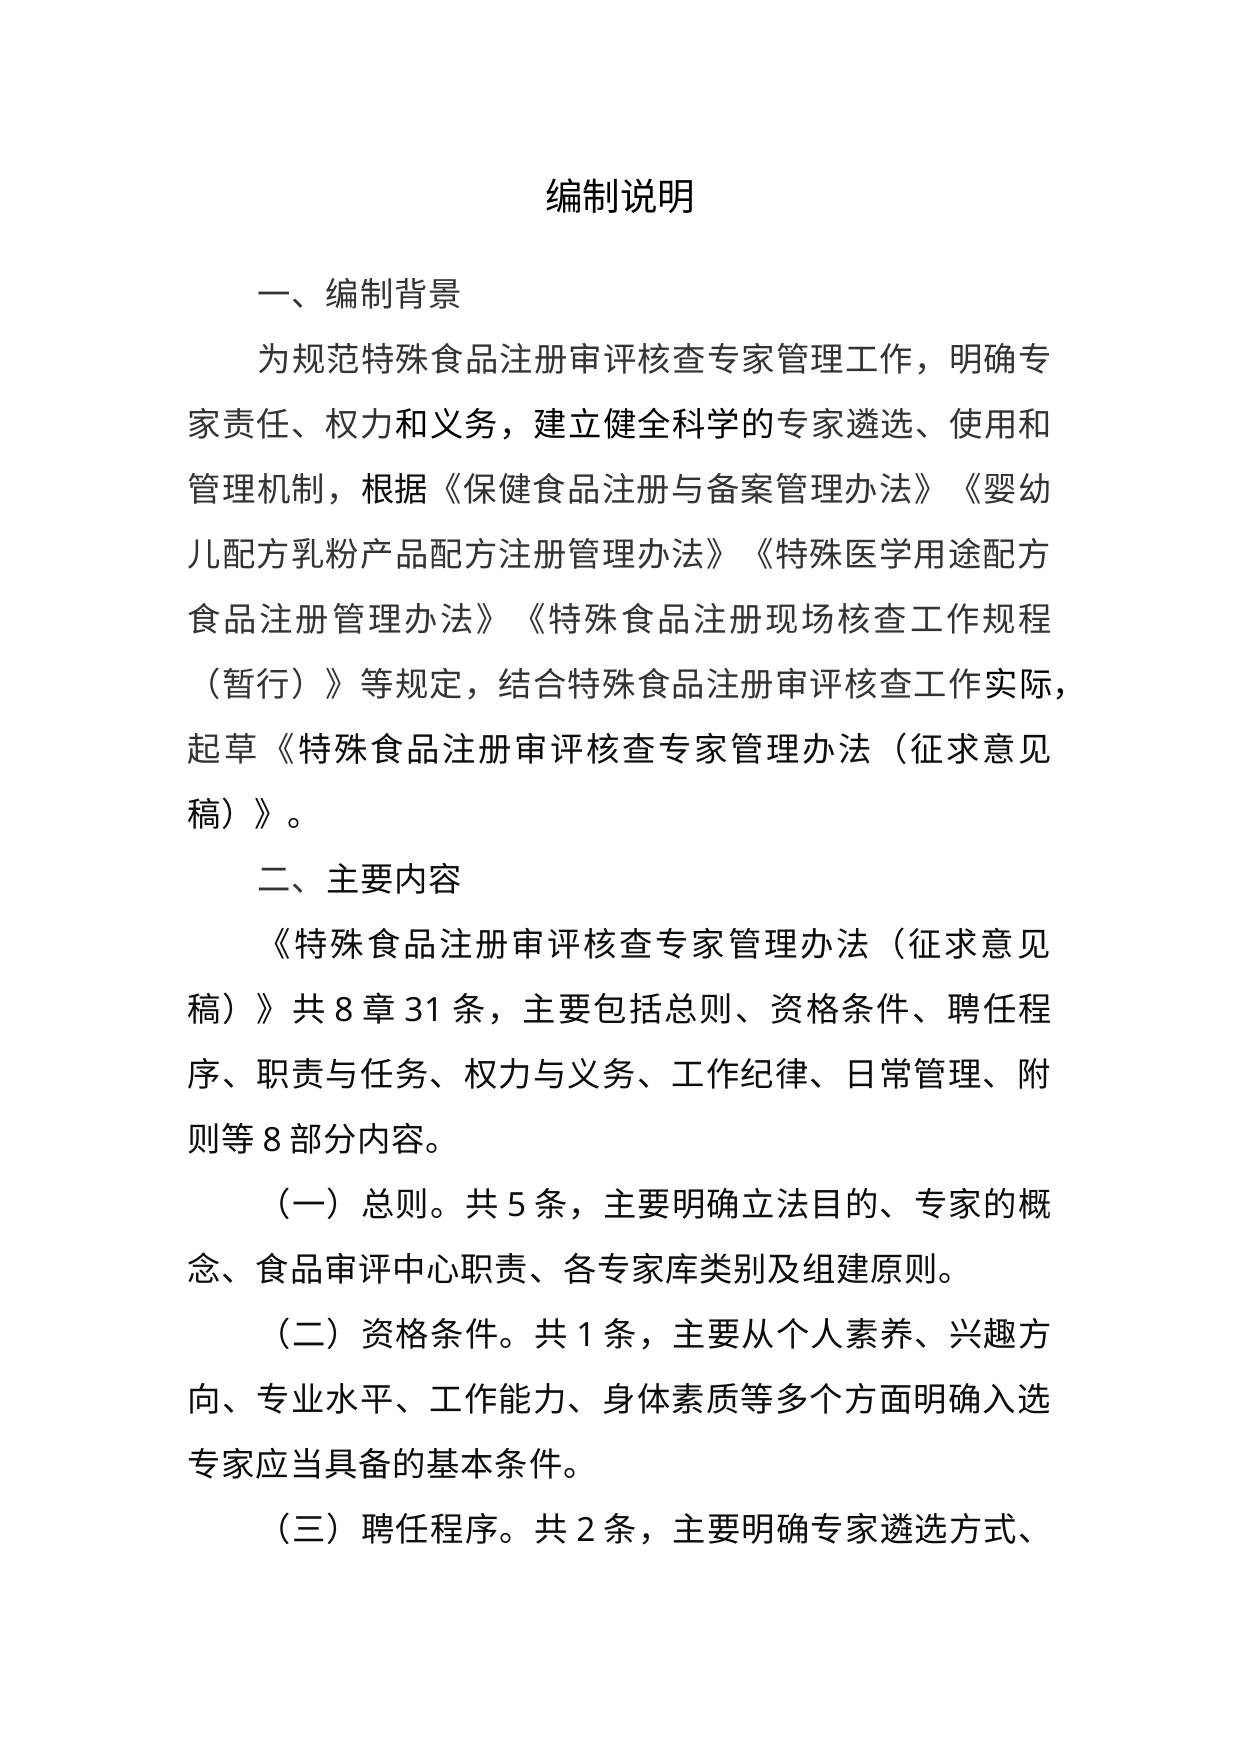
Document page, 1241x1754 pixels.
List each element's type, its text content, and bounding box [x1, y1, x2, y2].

text 编制说明 [187, 162, 1053, 227]
text 《特殊食品注册审评核查专家管理办法（征求意见稿）》共8章31条，主要包括总则、资格条件、聘任程序、职责与任务、权力与义务、工作纪律、日常管理、附则等8部分内容。 [187, 909, 1053, 1169]
text 二、主要内容 [187, 844, 1053, 909]
text （二）资格条件。共1条，主要从个人素养、兴趣方向、专业水平、工作能力、身体素质等多个方面明确入选专家应当具备的基本条件。 [187, 1299, 1053, 1494]
text 为规范特殊食品注册审评核查专家管理工作，明确专家责任、权力和义务，建立健全科学的专家遴选、使用和管理机制，根据《保健食品注册与备案管理办法》《婴幼儿配方乳粉产品配方注册管理办法》《特殊医学用途配方食品注册管理办法》《特殊食品注册现场核查工作规程（暂行）》等规定，结合特殊食品注册审评核查工作实际，起草《特殊食品注册审评核查专家管理办法（征求意见稿）》。 [187, 324, 1053, 844]
text （一）总则。共5条，主要明确立法目的、专家的概念、食品审评中心职责、各专家库类别及组建原则。 [187, 1169, 1053, 1299]
text 一、编制背景 [187, 259, 1053, 324]
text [187, 1494, 1053, 1559]
